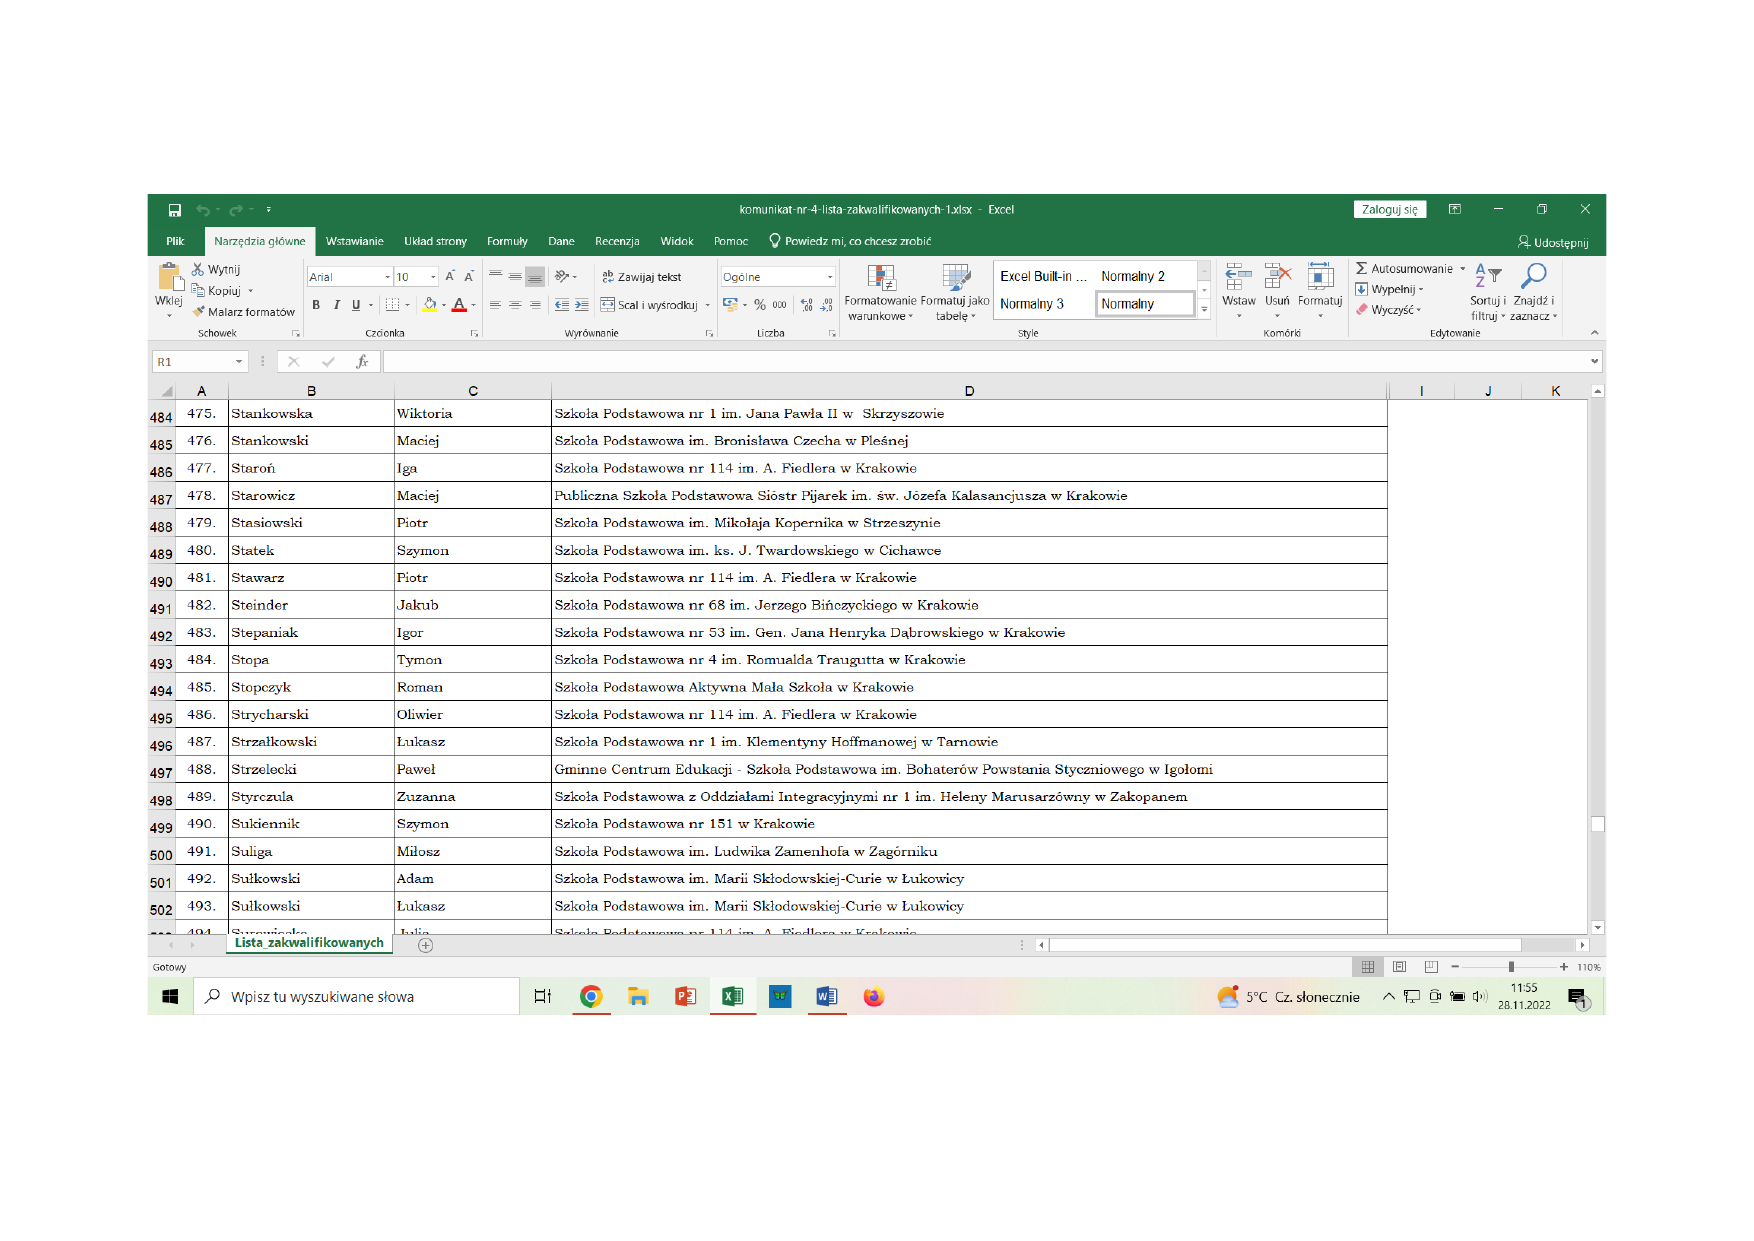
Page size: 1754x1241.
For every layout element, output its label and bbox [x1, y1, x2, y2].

picture [147, 194, 1607, 1015]
